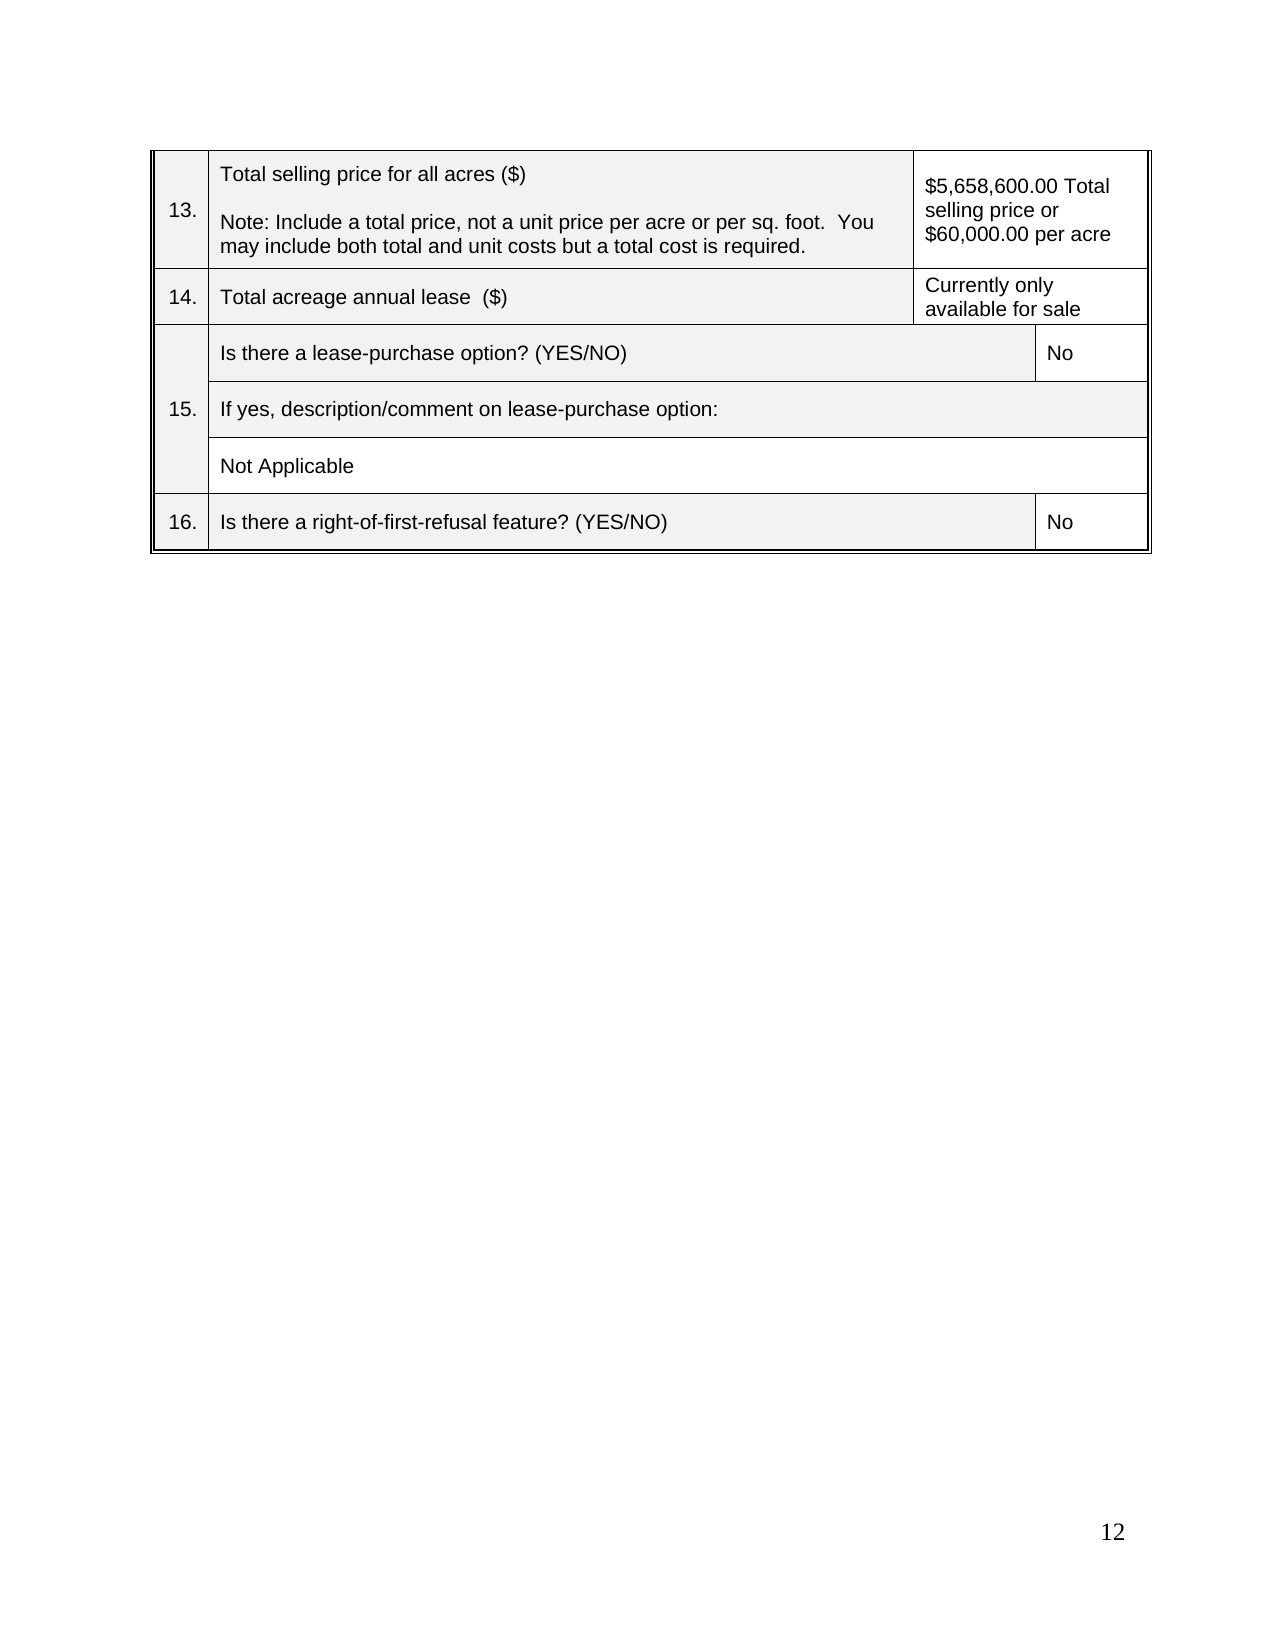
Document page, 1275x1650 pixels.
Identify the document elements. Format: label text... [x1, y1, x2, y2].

table_cell 13. [155, 151, 208, 268]
table_cell Is there a lease-purchase option? (YES/NO) [209, 325, 1035, 381]
table_cell $5,658,600.00 Total selling price or $60,000.00 per acre [914, 151, 1147, 268]
table_cell Total acreage annual lease ($) [209, 269, 913, 324]
table_cell Is there a right-of-first-refusal feature? (YES/NO) [209, 494, 1035, 549]
table_cell No [1036, 325, 1147, 381]
table_cell Total selling price for all acres ($) Note: Include a total price, not a unit price per acre or per sq. foot. You may include both total and unit costs but a total cost is required. [209, 151, 913, 268]
table_cell 16. [155, 494, 208, 549]
table_cell No [1036, 494, 1147, 549]
table_cell 15. [155, 325, 208, 493]
table_cell If yes, description/comment on lease-purchase option: [209, 382, 1147, 437]
table_cell Currently only available for sale [914, 269, 1147, 324]
table_cell 14. [155, 269, 208, 324]
table_cell Not Applicable [209, 438, 1147, 493]
